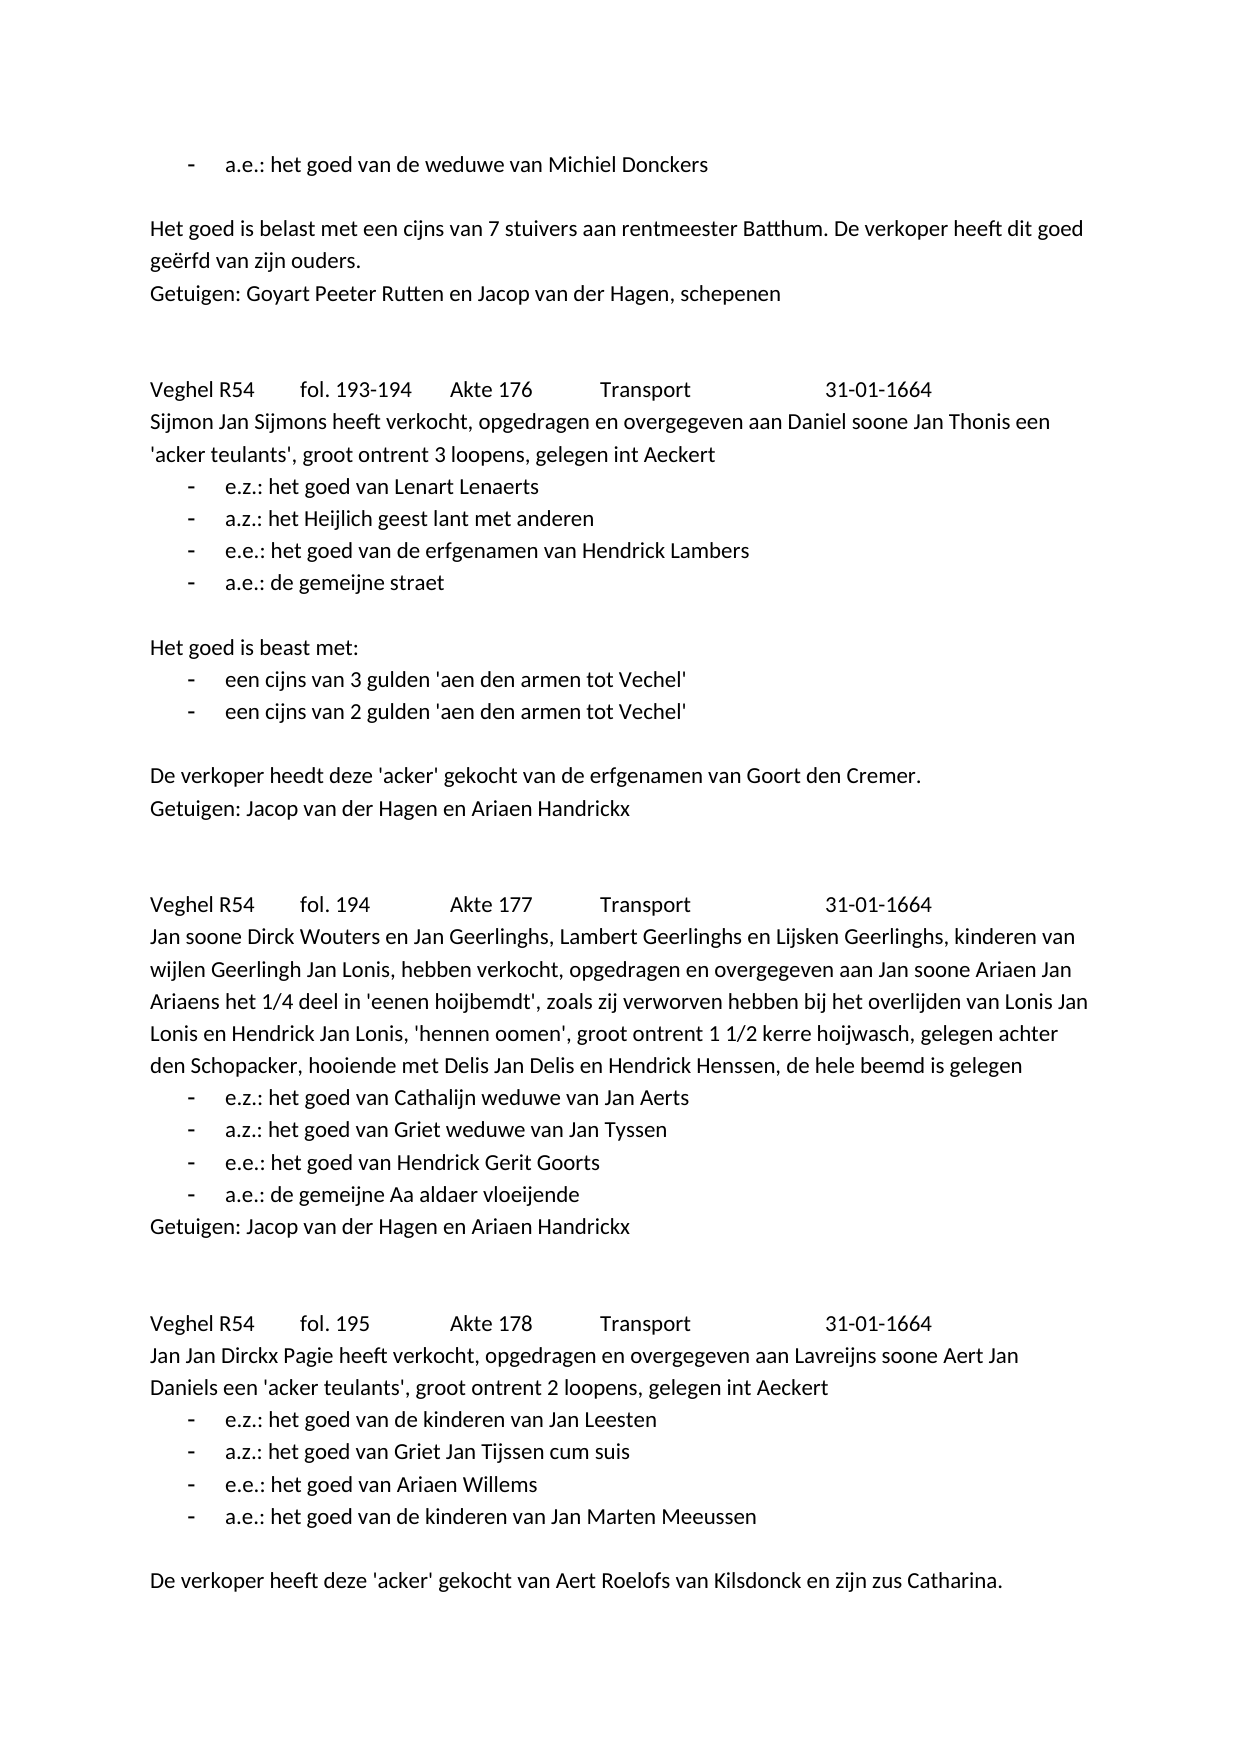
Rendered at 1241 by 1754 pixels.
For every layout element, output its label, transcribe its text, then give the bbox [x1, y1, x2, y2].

text Veghel R54 fol. 194 Akte 177 Transport 31-01-1664 [150, 890, 1090, 918]
text Veghel R54 fol. 193-194 Akte 176 Transport 31-01-1664 [150, 375, 1090, 403]
list e.e.: het goed van de erfgenamen van Hendrick Lambers [187, 536, 1090, 564]
list a.e.: het goed van de weduwe van Michiel Donckers [187, 150, 1090, 178]
list e.z.: het goed van de kinderen van Jan Leesten [187, 1405, 1090, 1433]
list e.z.: het goed van Cathalijn weduwe van Jan Aerts [187, 1083, 1090, 1111]
text Getuigen: Jacop van der Hagen en Ariaen Handrickx [150, 1212, 1090, 1240]
list a.e.: de gemeijne straet [187, 568, 1090, 596]
text Jan Jan Dirckx Pagie heeft verkocht, opgedragen en overgegeven aan Lavreijns soone Aert Jan Daniels een 'acker teulants', groot ontrent 2 loopens, gelegen int Aeckert [150, 1341, 1090, 1401]
list a.z.: het goed van Griet Jan Tijssen cum suis [187, 1437, 1090, 1466]
text Het goed is belast met een cijns van 7 stuivers aan rentmeester Batthum. De verkoper heeft dit goed geërfd van zijn ouders. [150, 214, 1090, 274]
text De verkoper heedt deze 'acker' gekocht van de erfgenamen van Goort den Cremer. [150, 762, 1090, 789]
text Getuigen: Goyart Peeter Rutten en Jacop van der Hagen, schepenen [150, 279, 1090, 307]
text De verkoper heeft deze 'acker' gekocht van Aert Roelofs van Kilsdonck en zijn zus Catharina. [150, 1566, 1090, 1594]
text Het goed is beast met: [150, 633, 1090, 661]
list a.z.: het goed van Griet weduwe van Jan Tyssen [187, 1116, 1090, 1144]
list een cijns van 3 gulden 'aen den armen tot Vechel' [187, 665, 1090, 693]
list a.e.: het goed van de kinderen van Jan Marten Meeussen [187, 1502, 1090, 1530]
list een cijns van 2 gulden 'aen den armen tot Vechel' [187, 697, 1090, 725]
list e.e.: het goed van Hendrick Gerit Goorts [187, 1148, 1090, 1176]
list a.z.: het Heijlich geest lant met anderen [187, 504, 1090, 532]
text Jan soone Dirck Wouters en Jan Geerlinghs, Lambert Geerlinghs en Lijsken Geerlinghs, kinderen van wijlen Geerlingh Jan Lonis, hebben verkocht, opgedragen en overgegeven aan Jan soone Ariaen Jan Ariaens het 1/4 deel in 'eenen hoijbemdt', zoals zij verworven hebben bij het overlijden van Lonis Jan Lonis en Hendrick Jan Lonis, 'hennen oomen', groot ontrent 1 1/2 kerre hoijwasch, gelegen achter den Schopacker, hooiende met Delis Jan Delis en Hendrick Henssen, de hele beemd is gelegen [150, 922, 1090, 1079]
list a.e.: de gemeijne Aa aldaer vloeijende [187, 1180, 1090, 1208]
list e.e.: het goed van Ariaen Willems [187, 1470, 1090, 1498]
text Veghel R54 fol. 195 Akte 178 Transport 31-01-1664 [150, 1309, 1090, 1337]
list e.z.: het goed van Lenart Lenaerts [187, 472, 1090, 500]
text Sijmon Jan Sijmons heeft verkocht, opgedragen en overgegeven aan Daniel soone Jan Thonis een 'acker teulants', groot ontrent 3 loopens, gelegen int Aeckert [150, 407, 1090, 468]
text Getuigen: Jacop van der Hagen en Ariaen Handrickx [150, 794, 1090, 822]
